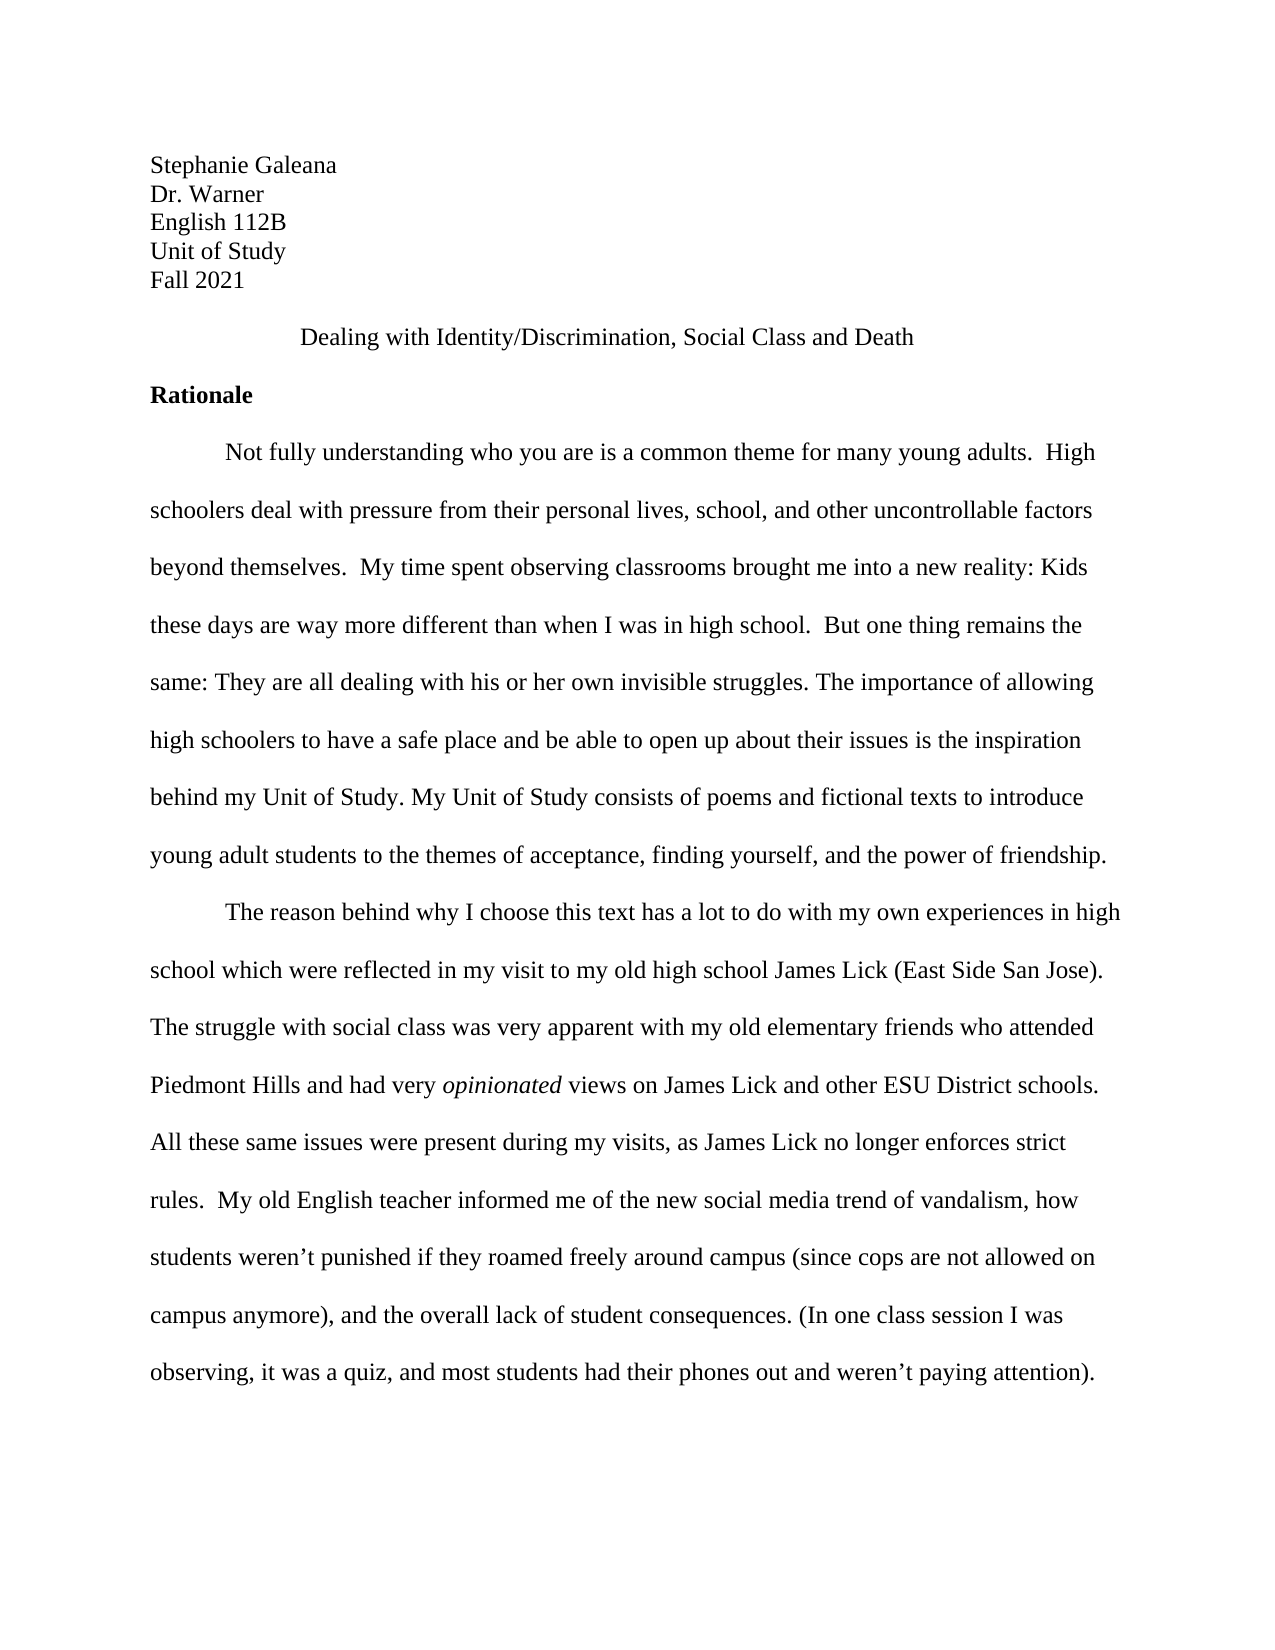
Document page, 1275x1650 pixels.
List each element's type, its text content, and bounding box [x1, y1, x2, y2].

text English 112B [150, 207, 1125, 236]
text Dr. Warner [150, 179, 1125, 207]
text Unit of Study [150, 236, 1125, 265]
text Dealing with Identity/Discrimination, Social Class and Death [150, 322, 1125, 351]
text Rationale [150, 380, 1125, 409]
text Stephanie Galeana [150, 150, 1125, 179]
text Not fully understanding who you are is a common theme for many young adults. High schoolers deal with pressure from their personal lives, school, and other uncontrollable factors beyond themselves. My time spent observing classrooms brought me into a new reality: Kids these days are way more different than when I was in high school. But one thing remains the same: They are all dealing with his or her own invisible struggles. The importance of allowing high schoolers to have a safe place and be able to open up about their issues is the inspiration behind my Unit of Study. My Unit of Study consists of poems and fictional texts to introduce young adult students to the themes of acceptance, finding yourself, and the power of friendship. [150, 437, 1125, 869]
text The reason behind why I choose this text has a lot to do with my own experiences in high school which were reflected in my visit to my old high school James Lick (East Side San Jose). The struggle with social class was very apparent with my old elementary friends who attended Piedmont Hills and had very opinionated views on James Lick and other ESU District schools. All these same issues were present during my visits, as James Lick no longer enforces strict rules. My old English teacher informed me of the new social media trend of vandalism, how students weren’t punished if they roamed freely around campus (since cops are not allowed on campus anymore), and the overall lack of student consequences. (In one class session I was observing, it was a quiz, and most students had their phones out and weren’t paying attention). [150, 897, 1125, 1386]
text Fall 2021 [150, 265, 1125, 294]
